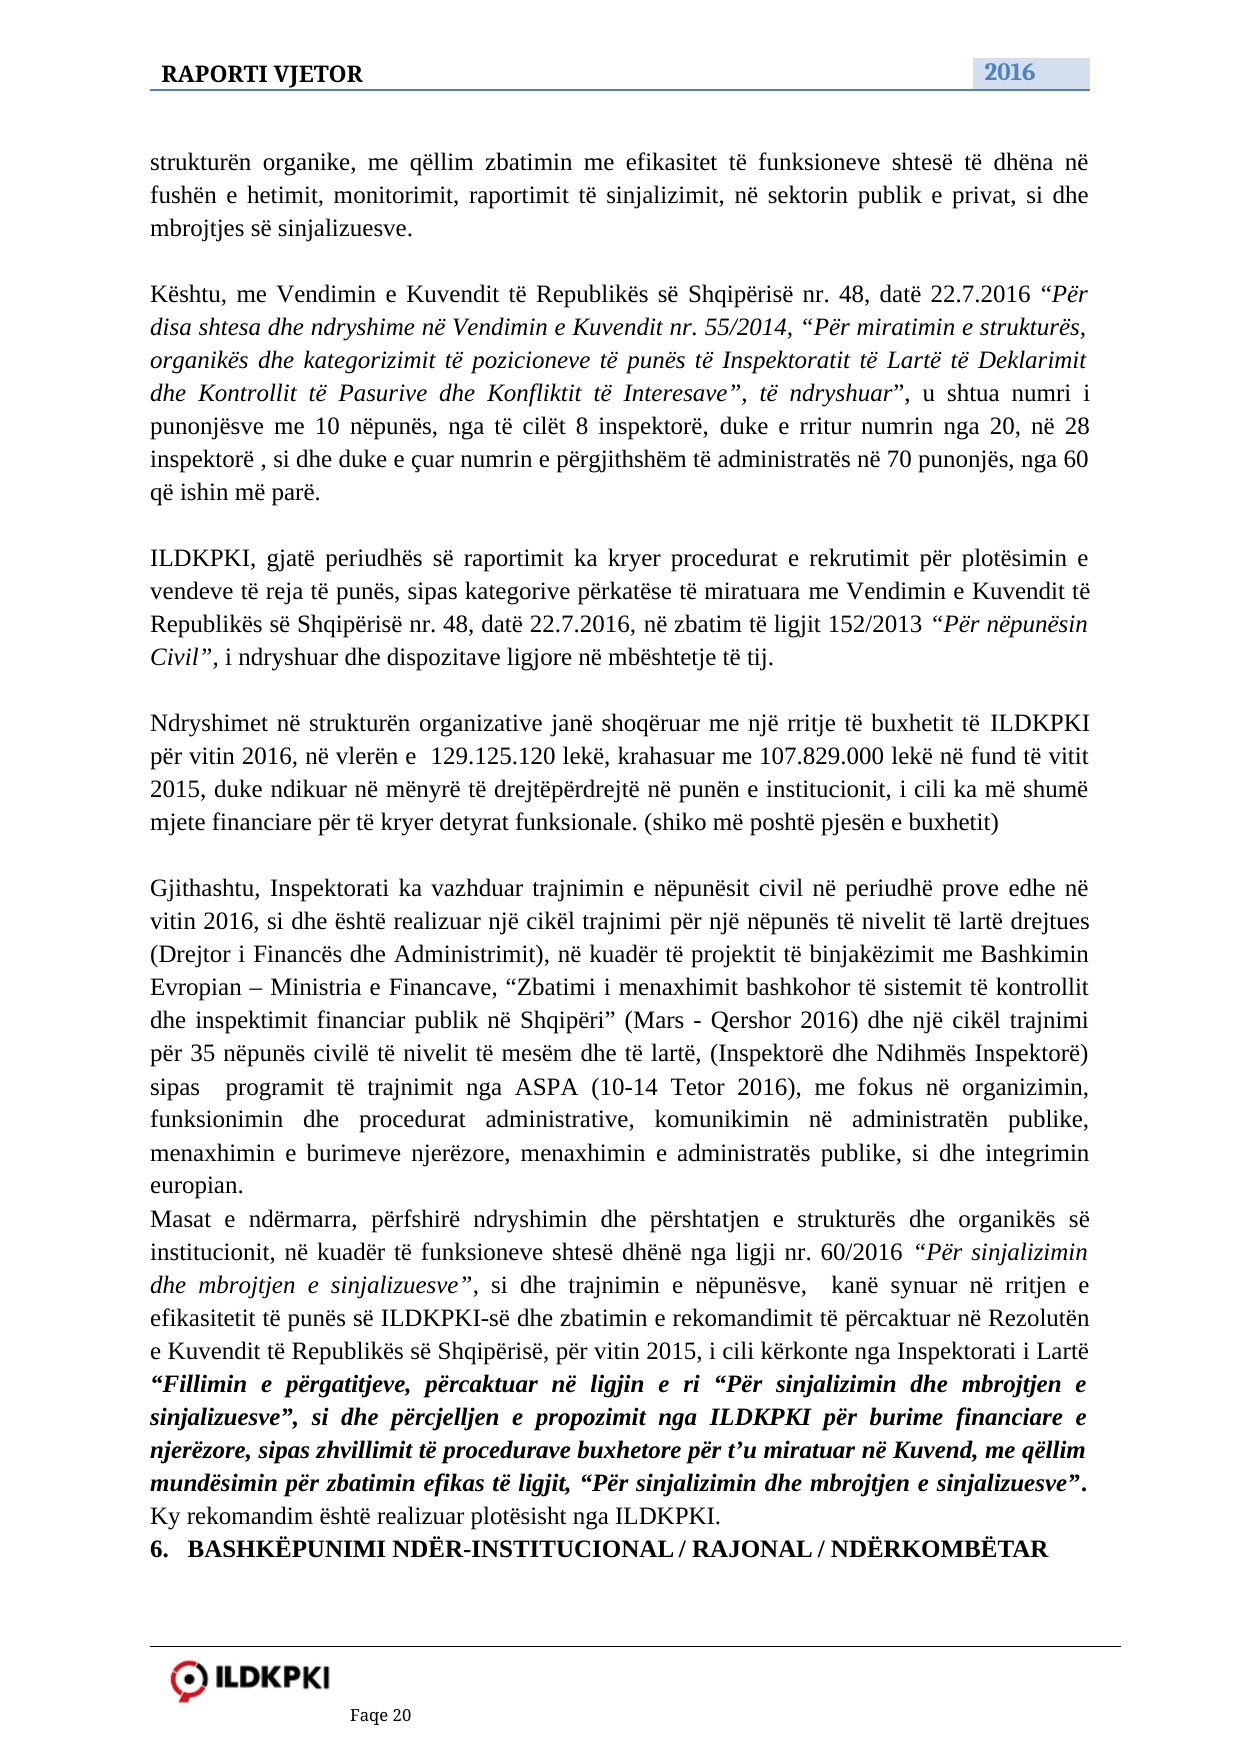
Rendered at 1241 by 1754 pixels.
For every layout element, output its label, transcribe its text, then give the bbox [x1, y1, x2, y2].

subtitle BASHKËPUNIMI NDËR-INSTITUCIONAL / RAJONAL / NDËRKOMBËTAR [150, 1534, 1090, 1563]
text Ndryshimet në strukturën organizative janë shoqëruar me një rritje të buxhetit të ILDKPKI për vitin 2016, në vlerën e 129.125.120 lekë, krahasuar me 107.829.000 lekë në fund të vitit 2015, duke ndikuar në mënyrë të drejtëpërdrejtë në punën e institucionit, i cili ka më shumë mjete financiare për të kryer detyrat funksionale. (shiko më poshtë pjesën e buxhetit) [150, 708, 1090, 836]
text Gjithashtu, Inspektorati ka vazhduar trajnimin e nëpunësit civil në periudhë prove edhe në vitin 2016, si dhe është realizuar një cikël trajnimi për një nëpunës të nivelit të lartë drejtues (Drejtor i Financës dhe Administrimit), në kuadër të projektit të binjakëzimit me Bashkimin Evropian – Ministria e Financave, “Zbatimi i menaxhimit bashkohor të sistemit të kontrollit dhe inspektimit financiar publik në Shqipëri” (Mars - Qershor 2016) dhe një cikël trajnimi për 35 nëpunës civilë të nivelit të mesëm dhe të lartë, (Inspektorë dhe Ndihmës Inspektorë) sipas programit të trajnimit nga ASPA (10-14 Tetor 2016), me fokus në organizimin, funksionimin dhe procedurat administrative, komunikimin në administratën publike, menaxhimin e burimeve njerëzore, menaxhimin e administratës publike, si dhe integrimin europian. [150, 873, 1090, 1199]
text ILDKPKI, gjatë periudhës së raportimit ka kryer procedurat e rekrutimit për plotësimin e vendeve të reja të punës, sipas kategorive përkatëse të miratuara me Vendimin e Kuvendit të Republikës së Shqipërisë nr. 48, datë 22.7.2016, në zbatim të ligjit 152/2013 “Për nëpunësin Civil”, i ndryshuar dhe dispozitave ligjore në mbështetje të tij. [150, 543, 1090, 671]
text Masat e ndërmarra, përfshirë ndryshimin dhe përshtatjen e strukturës dhe organikës së institucionit, në kuadër të funksioneve shtesë dhënë nga ligji nr. 60/2016 “Për sinjalizimin dhe mbrojtjen e sinjalizuesve”, si dhe trajnimin e nëpunësve, kanë synuar në rritjen e efikasitetit të punës së ILDKPKI-së dhe zbatimin e rekomandimit të përcaktuar në Rezolutën e Kuvendit të Republikës së Shqipërisë, për vitin 2015, i cili kërkonte nga Inspektorati i Lartë “Fillimin e përgatitjeve, përcaktuar në ligjin e ri “Për sinjalizimin dhe mbrojtjen e sinjalizuesve”, si dhe përcjelljen e propozimit nga ILDKPKI për burime financiare e njerëzore, sipas zhvillimit të procedurave buxhetore për t’u miratuar në Kuvend, me qëllim mundësimin për zbatimin efikas të ligjit, “Për sinjalizimin dhe mbrojtjen e sinjalizuesve”. Ky rekomandim është realizuar plotësisht nga ILDKPKI. [150, 1204, 1090, 1529]
picture [161, 1647, 337, 1708]
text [150, 147, 1090, 242]
text Kështu, me Vendimin e Kuvendit të Republikës së Shqipërisë nr. 48, datë 22.7.2016 “Për disa shtesa dhe ndryshime në Vendimin e Kuvendit nr. 55/2014, “Për miratimin e strukturës, organikës dhe kategorizimit të pozicioneve të punës të Inspektoratit të Lartë të Deklarimit dhe Kontrollit të Pasurive dhe Konfliktit të Interesave”, të ndryshuar”, u shtua numri i punonjësve me 10 nëpunës, nga të cilët 8 inspektorë, duke e rritur numrin nga 20, në 28 inspektorë , si dhe duke e çuar numrin e përgjithshëm të administratës në 70 punonjës, nga 60 që ishin më parë. [150, 279, 1090, 506]
